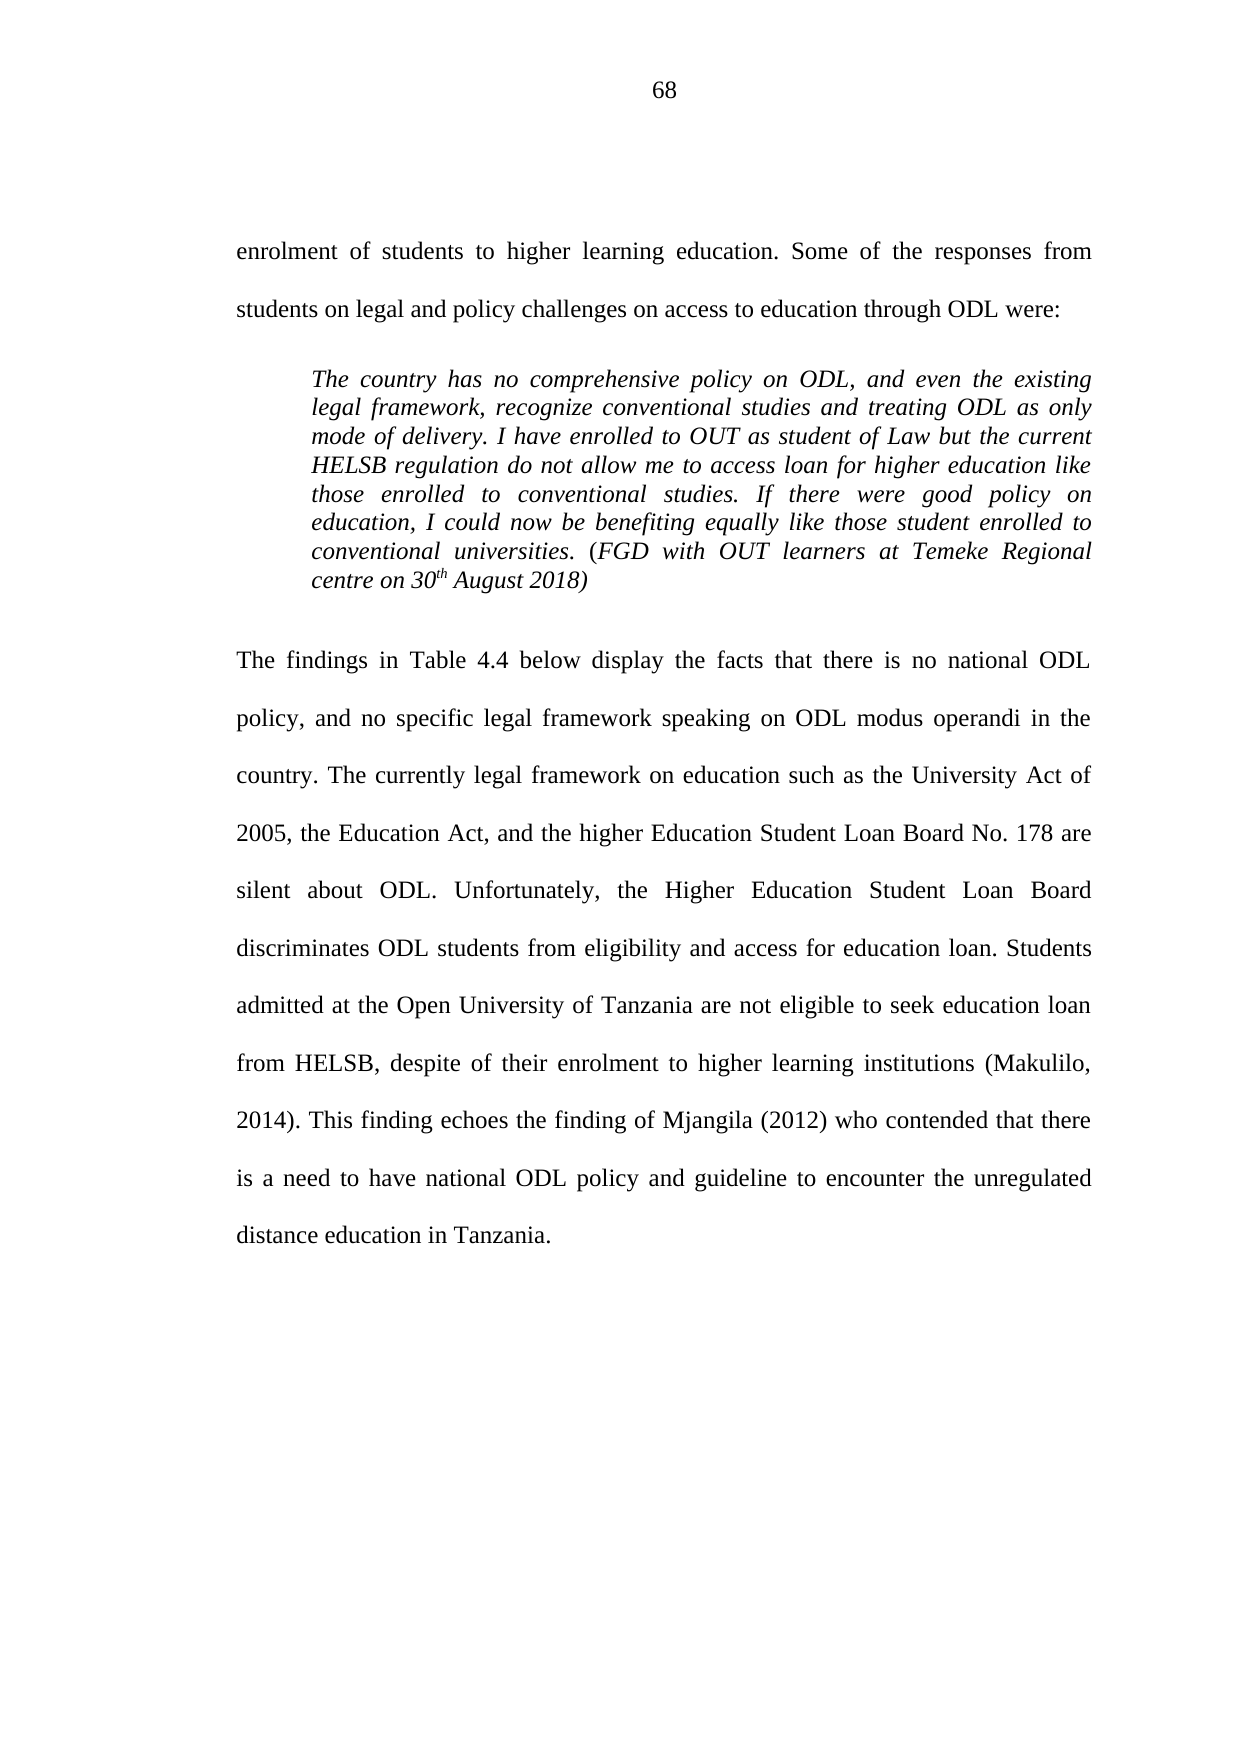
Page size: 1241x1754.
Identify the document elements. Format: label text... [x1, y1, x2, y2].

text The findings in Table 4.4 below display the facts that there is no national ODL policy, and no specific legal framework speaking on ODL modus operandi in the country. The currently legal framework on education such as the University Act of 2005, the Education Act, and the higher Education Student Loan Board No. 178 are silent about ODL. Unfortunately, the Higher Education Student Loan Board discriminates ODL students from eligibility and access for education loan. Students admitted at the Open University of Tanzania are not eligible to seek education loan from HELSB, despite of their enrolment to higher learning institutions (Makulilo, 2014). This finding echoes the finding of Mjangila (2012) who contended that there is a need to have national ODL policy and guideline to encounter the unregulated distance education in Tanzania. [236, 646, 1092, 1249]
text The country has no comprehensive policy on ODL, and even the existing legal framework, recognize conventional studies and treating ODL as only mode of delivery. I have enrolled to OUT as student of Law but the current HELSB regulation do not allow me to access loan for higher education like those enrolled to conventional studies. If there were good policy on education, I could now be benefiting equally like those student enrolled to conventional universities. (FGD with OUT learners at Temeke Regional centre on 30th August 2018) [311, 364, 1092, 594]
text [236, 236, 1092, 322]
